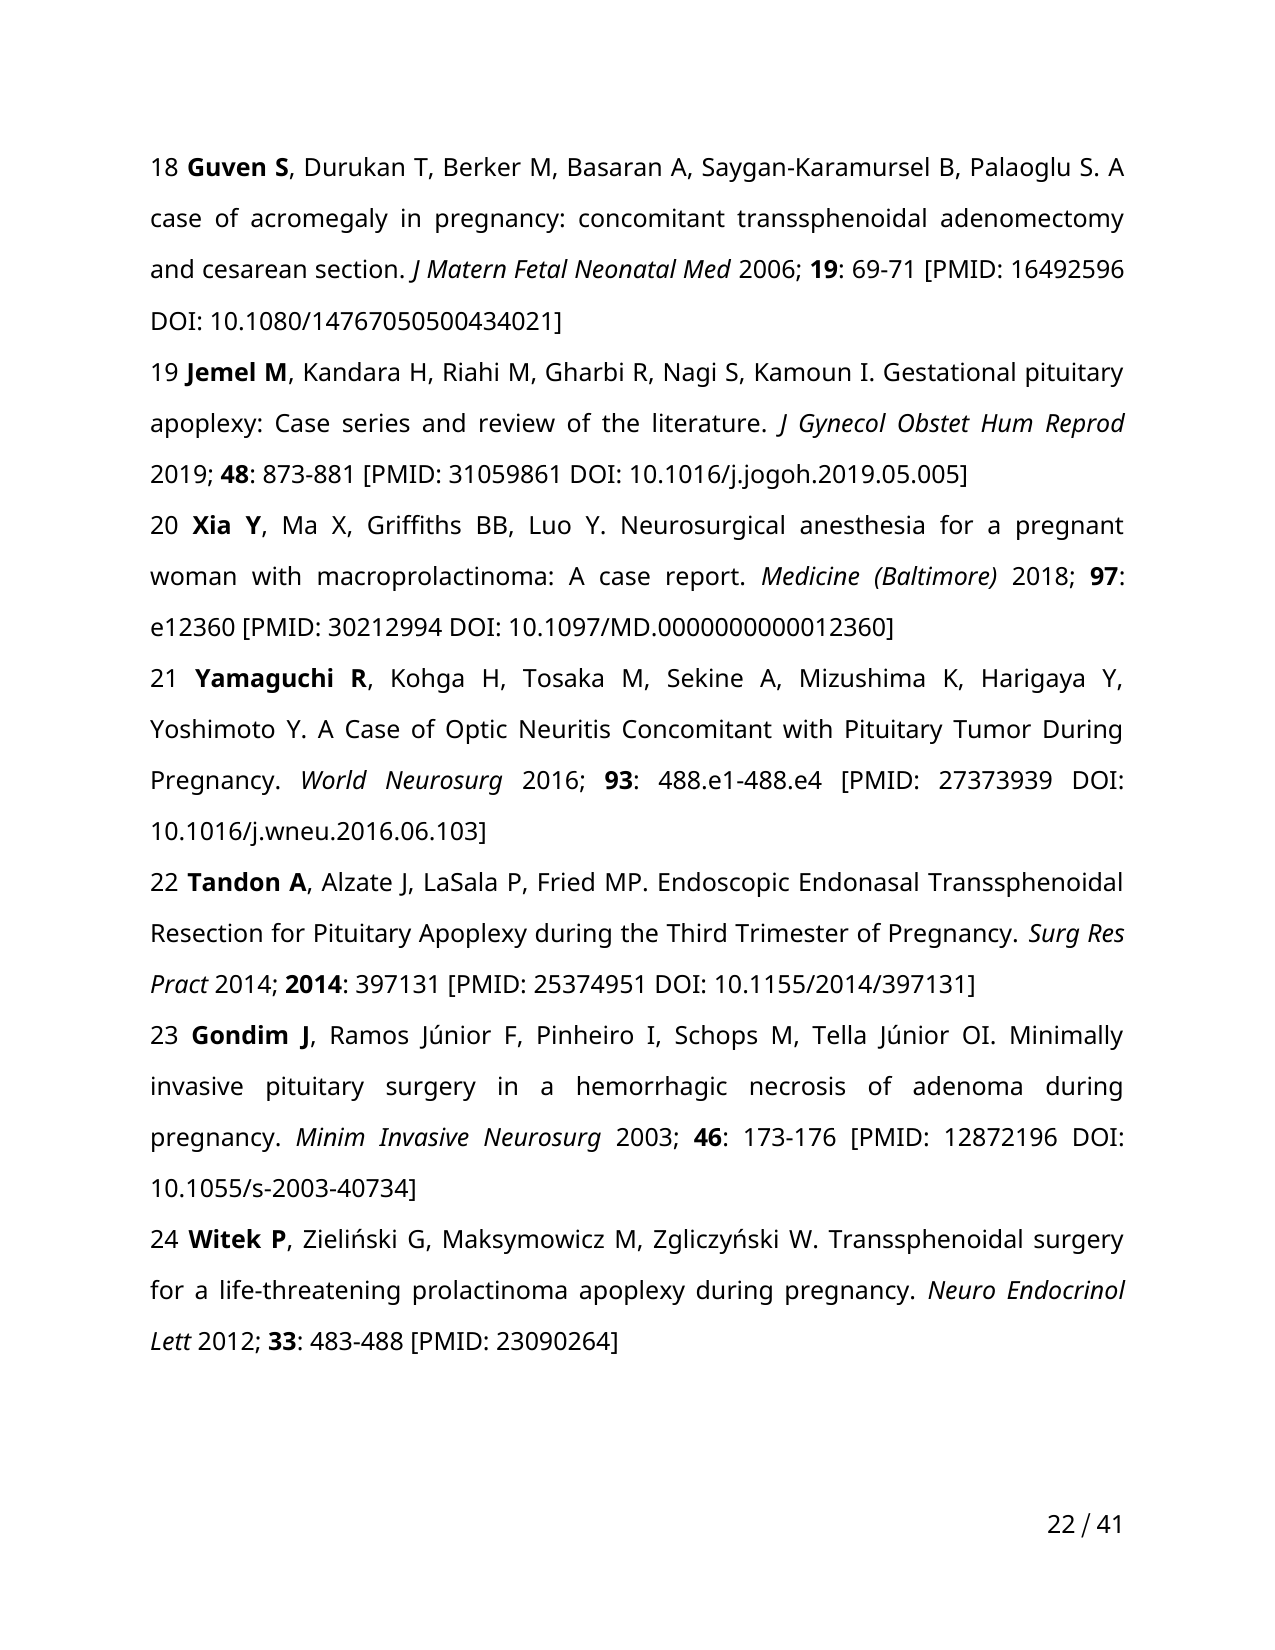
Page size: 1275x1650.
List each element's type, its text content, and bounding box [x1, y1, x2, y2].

text 24 Witek P, Zieliński G, Maksymowicz M, Zgliczyński W. Transsphenoidal surgery for a life-threatening prolactinoma apoplexy during pregnancy. Neuro Endocrinol Lett 2012; 33: 483-488 [PMID: 23090264] [150, 1222, 1125, 1358]
text 21 Yamaguchi R, Kohga H, Tosaka M, Sekine A, Mizushima K, Harigaya Y, Yoshimoto Y. A Case of Optic Neuritis Concomitant with Pituitary Tumor During Pregnancy. World Neurosurg 2016; 93: 488.e1-488.e4 [PMID: 27373939 DOI: 10.1016/j.wneu.2016.06.103] [150, 660, 1125, 848]
text 20 Xia Y, Ma X, Griffiths BB, Luo Y. Neurosurgical anesthesia for a pregnant woman with macroprolactinoma: A case report. Medicine (Baltimore) 2018; 97: e12360 [PMID: 30212994 DOI: 10.1097/MD.0000000000012360] [150, 507, 1125, 643]
text 19 Jemel M, Kandara H, Riahi M, Gharbi R, Nagi S, Kamoun I. Gestational pituitary apoplexy: Case series and review of the literature. J Gynecol Obstet Hum Reprod 2019; 48: 873-881 [PMID: 31059861 DOI: 10.1016/j.jogoh.2019.05.005] [150, 354, 1125, 490]
text 18 Guven S, Durukan T, Berker M, Basaran A, Saygan-Karamursel B, Palaoglu S. A case of acromegaly in pregnancy: concomitant transsphenoidal adenomectomy and cesarean section. J Matern Fetal Neonatal Med 2006; 19: 69-71 [PMID: 16492596 DOI: 10.1080/14767050500434021] [150, 150, 1125, 337]
text 23 Gondim J, Ramos Júnior F, Pinheiro I, Schops M, Tella Júnior OI. Minimally invasive pituitary surgery in a hemorrhagic necrosis of adenoma during pregnancy. Minim Invasive Neurosurg 2003; 46: 173-176 [PMID: 12872196 DOI: 10.1055/s-2003-40734] [150, 1018, 1125, 1205]
text 22 Tandon A, Alzate J, LaSala P, Fried MP. Endoscopic Endonasal Transsphenoidal Resection for Pituitary Apoplexy during the Third Trimester of Pregnancy. Surg Res Pract 2014; 2014: 397131 [PMID: 25374951 DOI: 10.1155/2014/397131] [150, 864, 1125, 1001]
